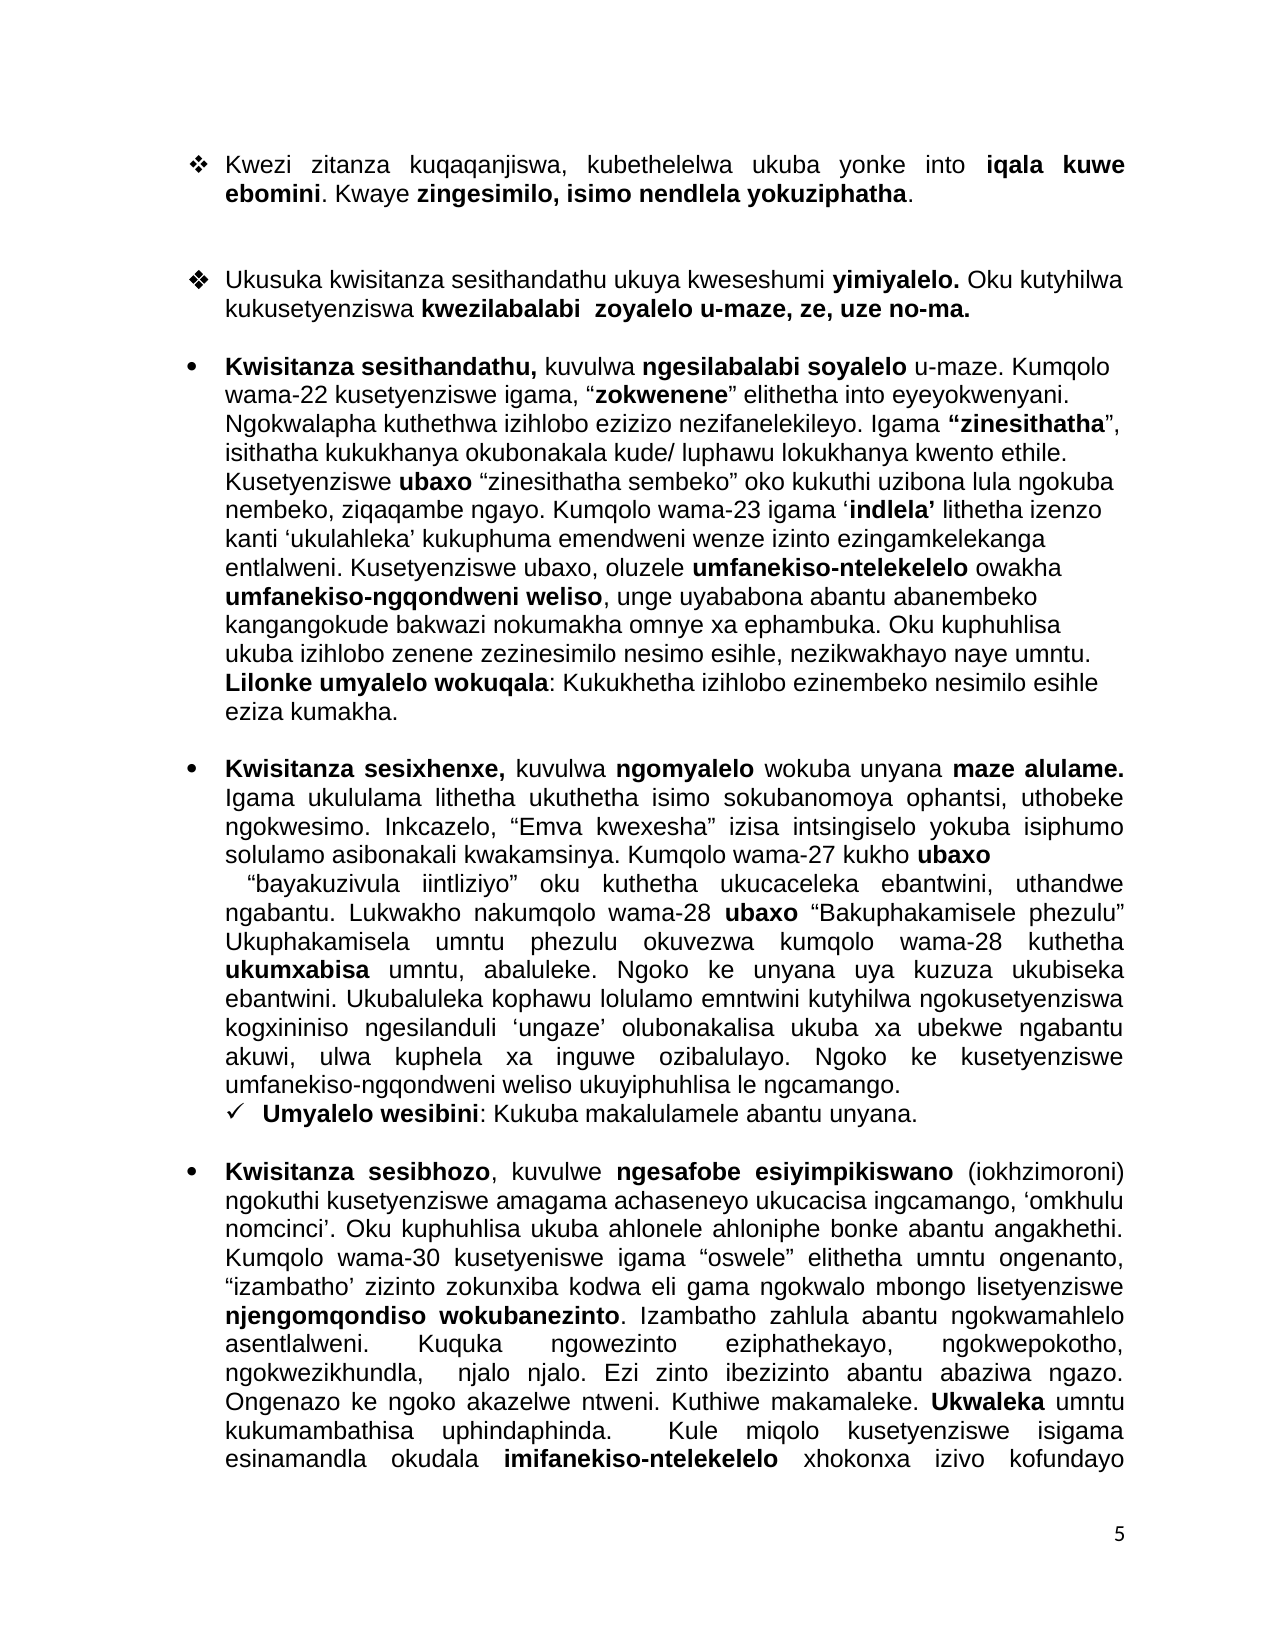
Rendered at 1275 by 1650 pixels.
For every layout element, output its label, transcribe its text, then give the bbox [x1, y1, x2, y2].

list Kwisitanza sesithandathu, kuvulwa ngesilabalabi soyalelo u-maze. Kumqolo wama-22 kusetyenziswe igama, “zokwenene” elithetha into eyeyokwenyani. Ngokwalapha kuthethwa izihlobo ezizizo nezifanelekileyo. Igama “zinesithatha”, isithatha kukukhanya okubonakala kude/ luphawu lokukhanya kwento ethile. Kusetyenziswe ubaxo “zinesithatha sembeko” oko kukuthi uzibona lula ngokuba nembeko, ziqaqambe ngayo. Kumqolo wama-23 igama ‘indlela’ lithetha izenzo kanti ‘ukulahleka’ kukuphuma emendweni wenze izinto ezingamkelekanga entlalweni. Kusetyenziswe ubaxo, oluzele umfanekiso-ntelekelelo owakha umfanekiso-ngqondweni weliso, unge uyababona abantu abanembeko kangangokude bakwazi nokumakha omnye xa ephambuka. Oku kuphuhlisa ukuba izihlobo zenene zezinesimilo nesimo esihle, nezikwakhayo naye umntu. Lilonke umyalelo wokuqala: Kukukhetha izihlobo ezinembeko nesimilo esihle eziza kumakha. [187, 351, 1125, 725]
list Ukusuka kwisitanza sesithandathu ukuya kweseshumi yimiyalelo. Oku kutyhilwa kukusetyenziswa kwezilabalabi zoyalelo u-maze, ze, uze no-ma. [187, 265, 1125, 323]
list Kwezi zitanza kuqaqanjiswa, kubethelelwa ukuba yonke into iqala kuwe ebomini. Kwaye zingesimilo, isimo nendlela yokuziphatha. [187, 150, 1125, 208]
list Umyalelo wesibini: Kukuba makalulamele abantu unyana. [225, 1099, 1125, 1128]
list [187, 1157, 1125, 1473]
list Kwisitanza sesixhenxe, kuvulwa ngomyalelo wokuba unyana maze alulame. Igama ukululama lithetha ukuthetha isimo sokubanomoya ophantsi, uthobeke ngokwesimo. Inkcazelo, “Emva kwexesha” izisa intsingiselo yokuba isiphumo solulamo asibonakali kwakamsinya. Kumqolo wama-27 kukho ubaxo [187, 754, 1125, 869]
list “bayakuzivula iintliziyo” oku kuthetha ukucaceleka ebantwini, uthandwe ngabantu. Lukwakho nakumqolo wama-28 ubaxo “Bakuphakamisele phezulu” Ukuphakamisela umntu phezulu okuvezwa kumqolo wama-28 kuthetha ukumxabisa umntu, abaluleke. Ngoko ke unyana uya kuzuza ukubiseka ebantwini. Ukubaluleka kophawu lolulamo emntwini kutyhilwa ngokusetyenziswa kogxininiso ngesilanduli ‘ungaze’ olubonakalisa ukuba xa ubekwe ngabantu akuwi, ulwa kuphela xa inguwe ozibalulayo. Ngoko ke kusetyenziswe umfanekiso-ngqondweni weliso ukuyiphuhlisa le ngcamango. [225, 869, 1125, 1099]
